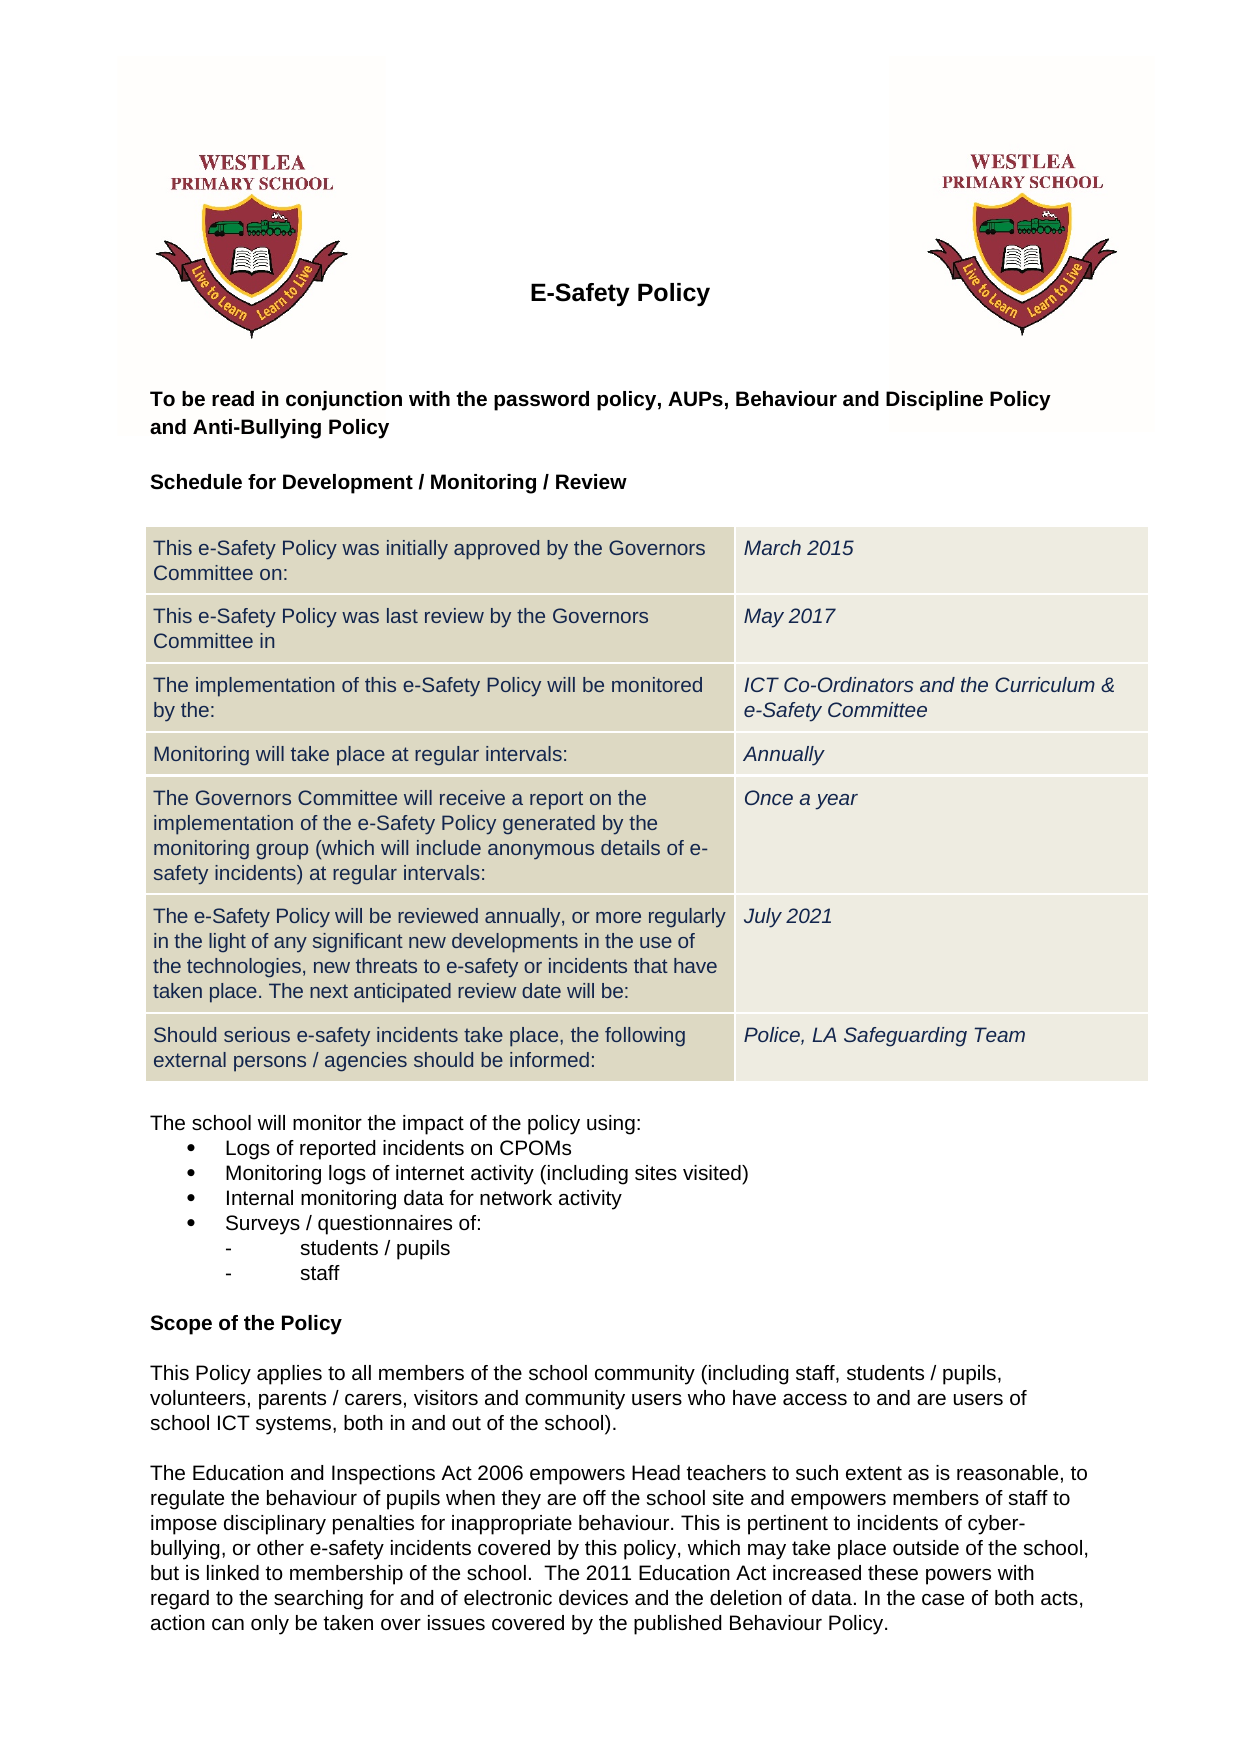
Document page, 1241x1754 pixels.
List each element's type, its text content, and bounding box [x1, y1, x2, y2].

text E-Safety Policy [150, 278, 1090, 307]
table_cell July 2021 [736, 895, 1148, 1012]
text To be read in conjunction with the password policy, AUPs, Behaviour and Discipline Policy and Anti-Bullying Policy [150, 387, 1090, 438]
table_cell Monitoring will take place at regular intervals: [146, 733, 734, 774]
text The Education and Inspections Act 2006 empowers Head teachers to such extent as is reasonable, to regulate the behaviour of pupils when they are off the school site and empowers members of staff to impose disciplinary penalties for inappropriate behaviour. This is pertinent to incidents of cyber-bullying, or other e-safety incidents covered by this policy, which may take place outside of the school, but is linked to membership of the school. The 2011 Education Act increased these powers with regard to the searching for and of electronic devices and the deletion of data. In the case of both acts, action can only be taken over issues covered by the published Behaviour Policy. [150, 1460, 1090, 1635]
table_cell ICT Co-Ordinators and the Curriculum & e-Safety Committee [736, 664, 1148, 731]
text Scope of the Policy [150, 1310, 1090, 1335]
table_cell Annually [736, 733, 1148, 774]
list Internal monitoring data for network activity [187, 1185, 1090, 1210]
list Monitoring logs of internet activity (including sites visited) [187, 1160, 1090, 1185]
text This Policy applies to all members of the school community (including staff, students / pupils, volunteers, parents / carers, visitors and community users who have access to and are users of school ICT systems, both in and out of the school). [150, 1360, 1090, 1435]
text The school will monitor the impact of the policy using: [150, 1110, 1090, 1135]
picture [889, 56, 1155, 432]
table_cell The implementation of this e-Safety Policy will be monitored by the: [146, 664, 734, 731]
table_cell Once a year [736, 777, 1148, 893]
text Schedule for Development / Monitoring / Review [150, 469, 1090, 493]
table_cell The Governors Committee will receive a report on the implementation of the e-Safety Policy generated by the monitoring group (which will include anonymous details of e-safety incidents) at regular intervals: [146, 777, 734, 893]
table_cell Police, LA Safeguarding Team [736, 1014, 1148, 1081]
text - staff [225, 1260, 1090, 1285]
table_cell This e-Safety Policy was last review by the Governors Committee in [146, 595, 734, 662]
list Surveys / questionnaires of: [187, 1210, 1090, 1235]
list Logs of reported incidents on CPOMs [187, 1135, 1090, 1160]
table_cell Should serious e-safety incidents take place, the following external persons / agencies should be informed: [146, 1014, 734, 1081]
table_cell The e-Safety Policy will be reviewed annually, or more regularly in the light of any significant new developments in the use of the technologies, new threats to e-safety or incidents that have taken place. The next anticipated review date will be: [146, 895, 734, 1012]
table_header March 2015 [736, 527, 1148, 593]
table_cell May 2017 [736, 595, 1148, 662]
picture [117, 56, 386, 436]
text - students / pupils [225, 1235, 1090, 1260]
table_header This e-Safety Policy was initially approved by the Governors Committee on: [146, 527, 734, 593]
